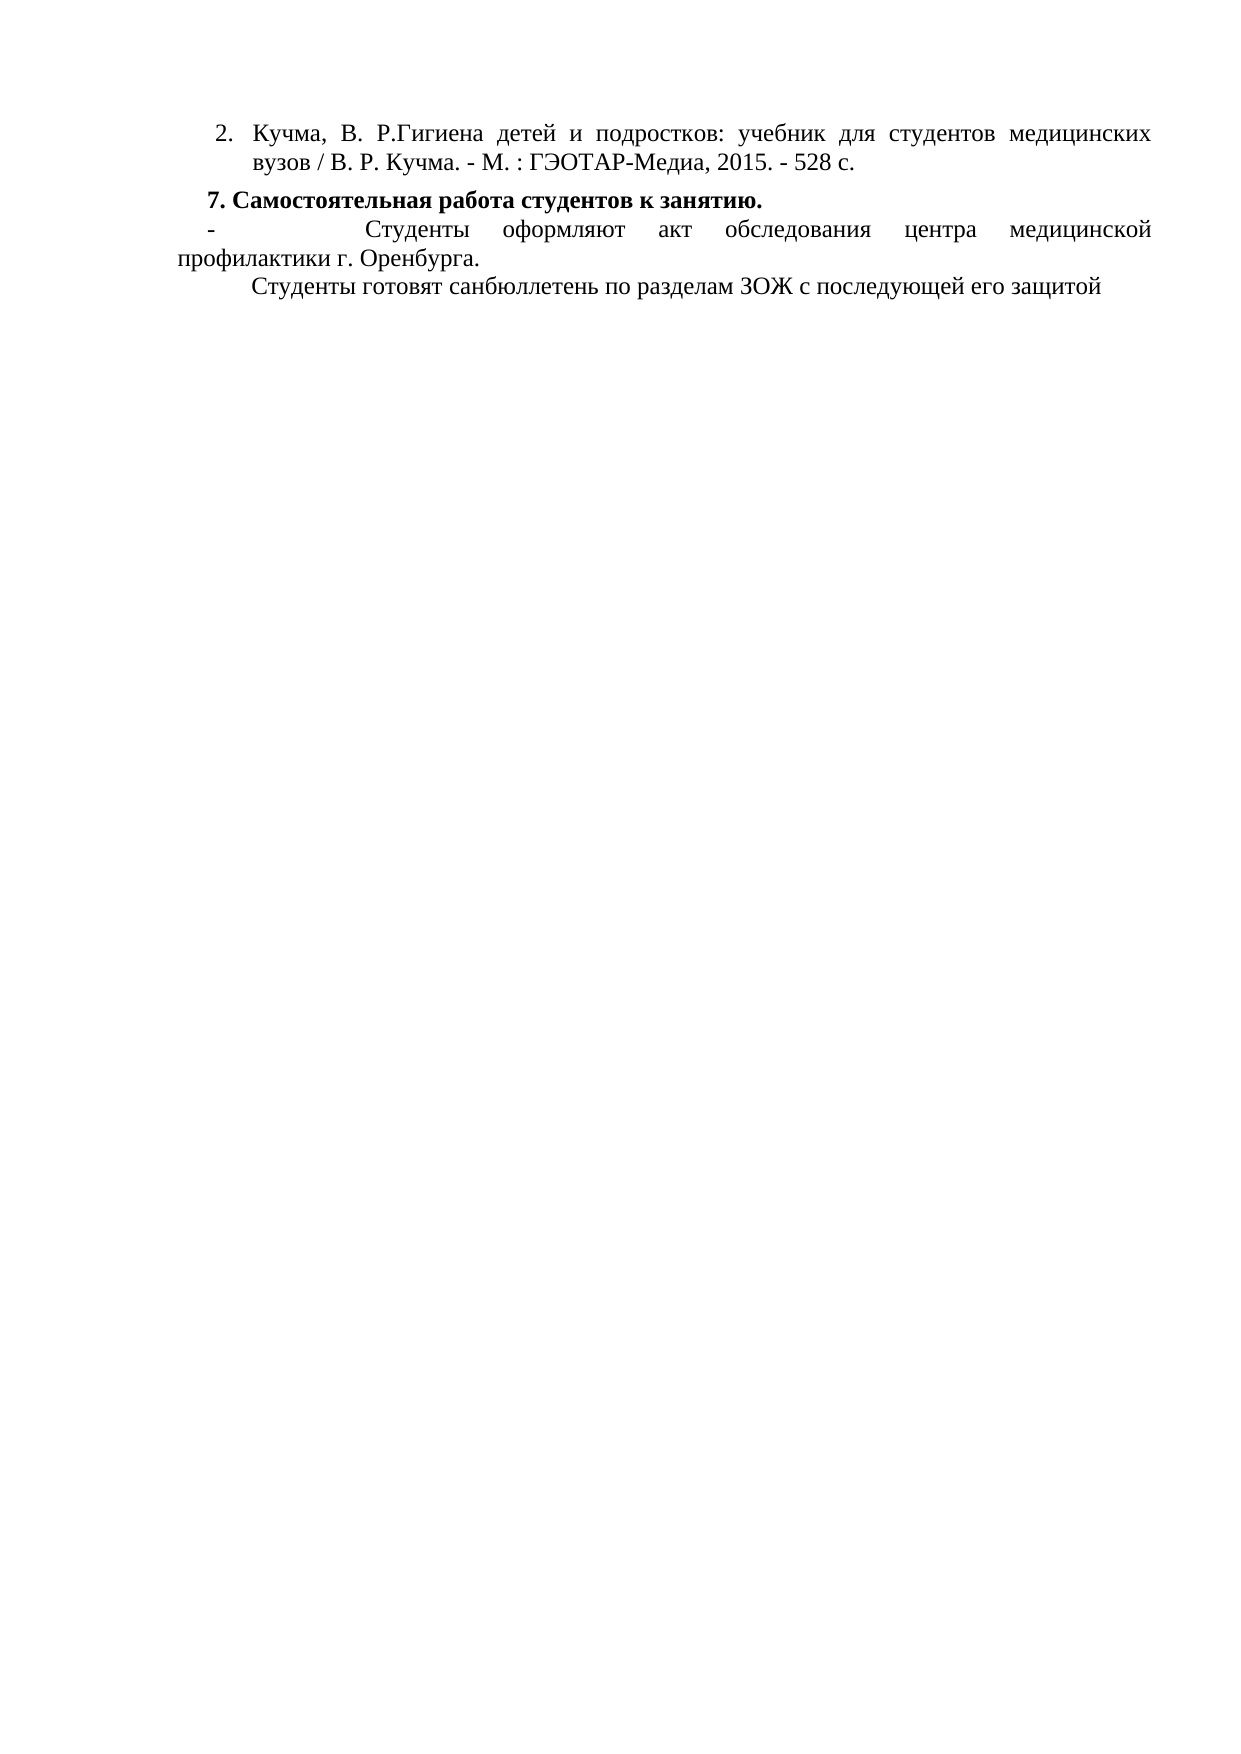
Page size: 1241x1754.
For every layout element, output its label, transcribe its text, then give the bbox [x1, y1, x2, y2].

list Кучма, В. Р.Гигиена детей и подростков: учебник для студентов медицинских вузов / В. Р. Кучма. - М. : ГЭОТАР-Медиа, 2015. - 528 с. [215, 118, 1152, 176]
text 7. Самостоятельная работа студентов к занятию. [177, 185, 1152, 214]
list Студенты оформляют акт обследования центра медицинской профилактики г. Оренбурга. [177, 214, 1152, 271]
text Студенты готовят санбюллетень по разделам ЗОЖ с последующей его защитой [177, 271, 1152, 300]
